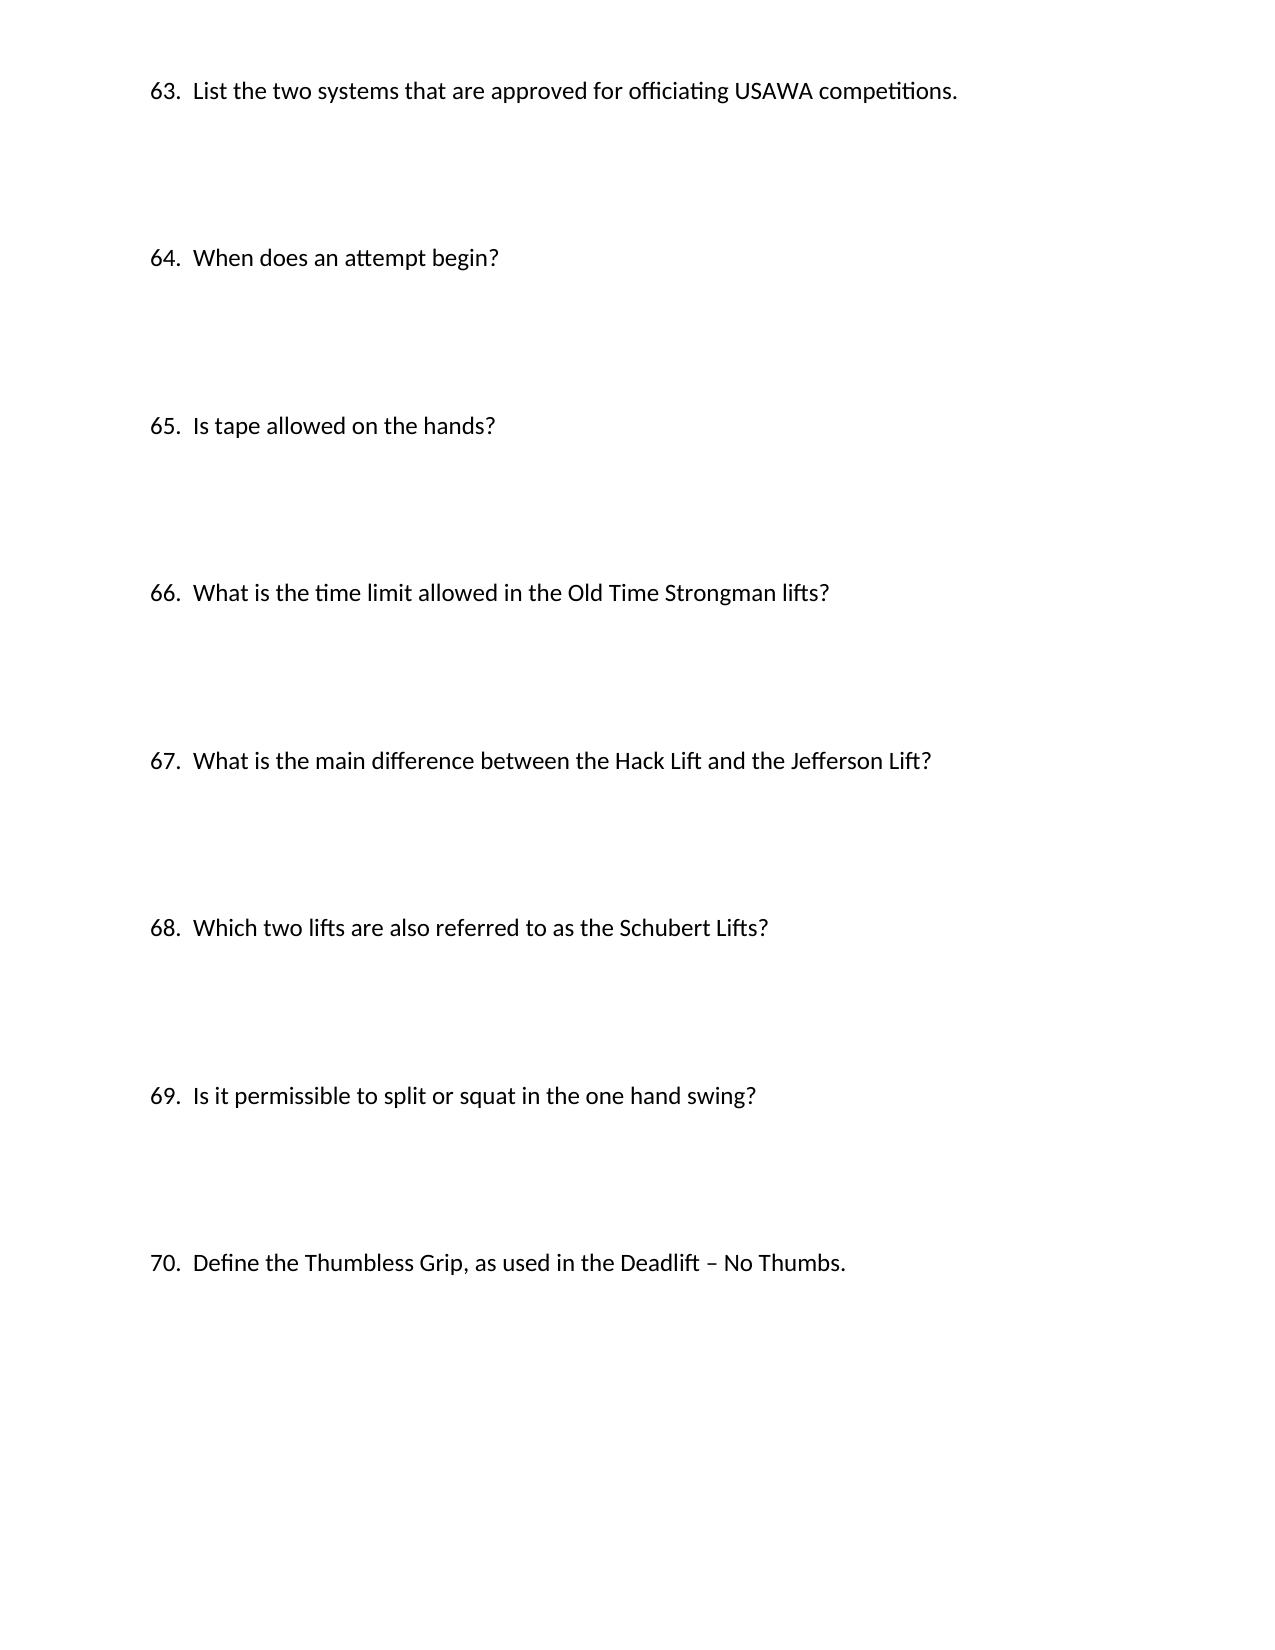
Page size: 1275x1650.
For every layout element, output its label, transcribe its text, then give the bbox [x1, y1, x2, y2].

text 66. What is the time limit allowed in the Old Time Strongman lifts? [150, 577, 1125, 608]
text 69. Is it permissible to split or squat in the one hand swing? [150, 1080, 1125, 1111]
text 67. What is the main difference between the Hack Lift and the Jefferson Lift? [150, 745, 1125, 776]
text 70. Define the Thumbless Grip, as used in the Deadlift – No Thumbs. [150, 1247, 1125, 1278]
text 68. Which two lifts are also referred to as the Schubert Lifts? [150, 912, 1125, 943]
text 63. List the two systems that are approved for officiating USAWA competitions. [150, 75, 1125, 106]
text 65. Is tape allowed on the hands? [150, 410, 1125, 441]
text 64. When does an attempt begin? [150, 242, 1125, 273]
